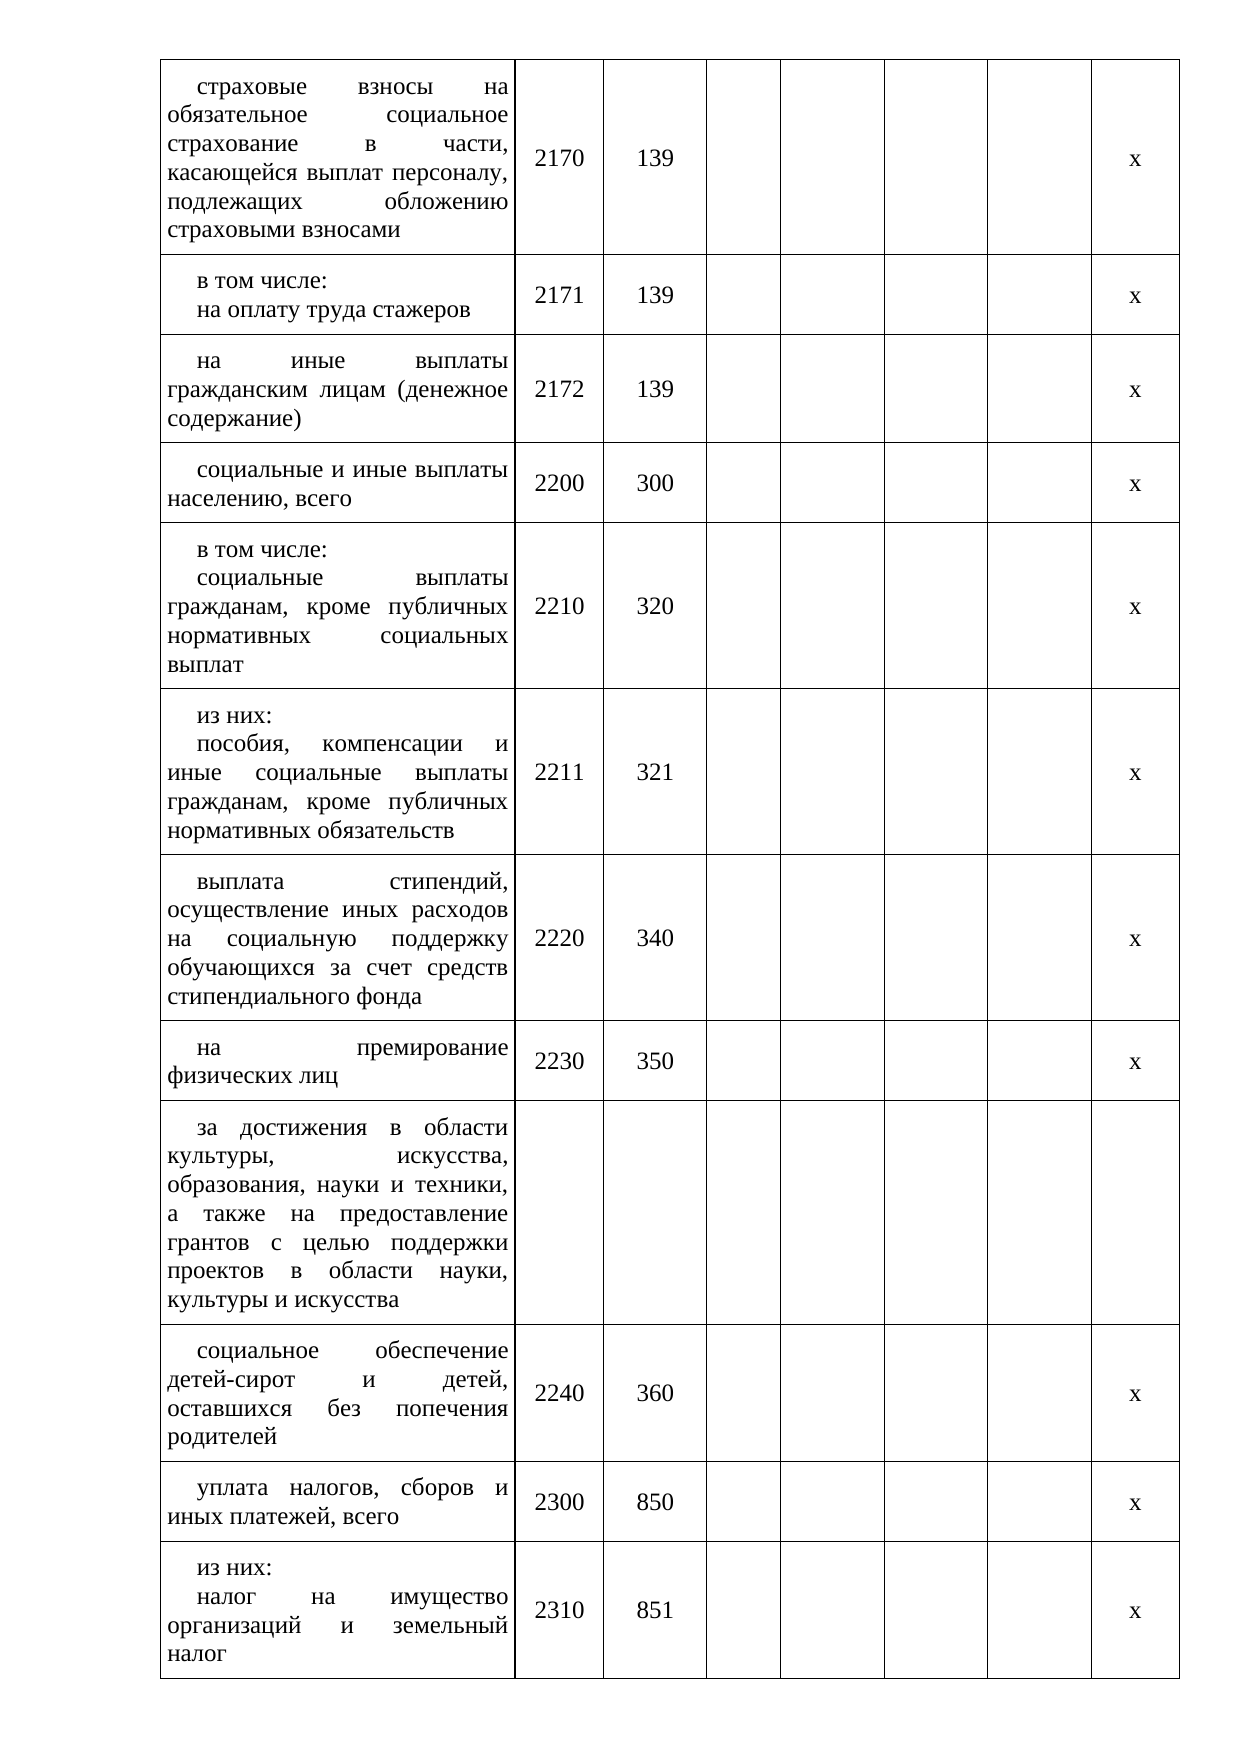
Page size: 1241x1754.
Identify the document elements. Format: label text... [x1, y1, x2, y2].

table_cell [988, 689, 1091, 854]
table_cell x [1092, 855, 1179, 1020]
table_cell 2210 [516, 523, 603, 688]
table_cell [988, 1021, 1091, 1100]
table_cell [781, 443, 884, 522]
table_cell 320 [604, 523, 706, 688]
table_cell [885, 335, 987, 442]
table_cell [707, 689, 780, 854]
table_cell 300 [604, 443, 706, 522]
table_cell [707, 1101, 780, 1323]
table_cell x [1092, 1021, 1179, 1100]
table_cell [988, 255, 1091, 334]
table_cell x [1092, 335, 1179, 442]
table_cell [781, 1462, 884, 1541]
table_cell [988, 1462, 1091, 1541]
table_cell 2220 [516, 855, 603, 1020]
table_cell 2240 [516, 1325, 603, 1461]
table_cell [885, 855, 987, 1020]
table_cell 2310 [516, 1542, 603, 1678]
table_cell [707, 1542, 780, 1678]
table_cell x [1092, 1325, 1179, 1461]
table_cell [885, 1325, 987, 1461]
table_cell социальное обеспечение детей-сирот и детей, оставшихся без попечения родителей [161, 1325, 514, 1461]
table_cell x [1092, 1462, 1179, 1541]
table_cell 321 [604, 689, 706, 854]
table_cell [988, 443, 1091, 522]
table_cell за достижения в области культуры, искусства, образования, науки и техники, а также на предоставление грантов с целью поддержки проектов в области науки, культуры и искусства [161, 1101, 514, 1323]
table_cell уплата налогов, сборов и иных платежей, всего [161, 1462, 514, 1541]
table_cell 2171 [516, 255, 603, 334]
table_cell [988, 1101, 1091, 1323]
table_cell [781, 523, 884, 688]
table_cell [885, 255, 987, 334]
table_cell [1092, 1101, 1179, 1323]
table_cell [781, 1542, 884, 1678]
table_cell 2211 [516, 689, 603, 854]
table_cell [781, 255, 884, 334]
table_cell на иные выплаты гражданским лицам (денежное содержание) [161, 335, 514, 442]
table_cell [885, 689, 987, 854]
table_cell 2170 [516, 60, 603, 254]
table_cell [707, 1021, 780, 1100]
table_cell [885, 1101, 987, 1323]
table_cell 2200 [516, 443, 603, 522]
table_cell [781, 1325, 884, 1461]
table_cell на премирование физических лиц [161, 1021, 514, 1100]
table_cell [885, 60, 987, 254]
table_cell [988, 1325, 1091, 1461]
table_cell выплата стипендий, осуществление иных расходов на социальную поддержку обучающихся за счет средств стипендиального фонда [161, 855, 514, 1020]
table_cell x [1092, 443, 1179, 522]
table_cell 139 [604, 60, 706, 254]
table_cell [781, 855, 884, 1020]
table_cell [988, 335, 1091, 442]
table_cell [707, 855, 780, 1020]
table_cell [604, 1101, 706, 1323]
table_cell в том числе: на оплату труда стажеров [161, 255, 514, 334]
table_cell [707, 1462, 780, 1541]
table_cell 2172 [516, 335, 603, 442]
table_cell из них: налог на имущество организаций и земельный налог [161, 1542, 514, 1678]
table_cell страховые взносы на обязательное социальное страхование в части, касающейся выплат персоналу, подлежащих обложению страховыми взносами [161, 60, 514, 254]
table_cell социальные и иные выплаты населению, всего [161, 443, 514, 522]
table_cell [988, 60, 1091, 254]
table_cell [781, 335, 884, 442]
table_cell [885, 1021, 987, 1100]
table_cell 139 [604, 335, 706, 442]
table_cell [885, 1462, 987, 1541]
table_cell 350 [604, 1021, 706, 1100]
table_cell [988, 523, 1091, 688]
table_cell [781, 1021, 884, 1100]
table_cell в том числе: социальные выплаты гражданам, кроме публичных нормативных социальных выплат [161, 523, 514, 688]
table_cell [885, 523, 987, 688]
table_cell [988, 1542, 1091, 1678]
table_cell 360 [604, 1325, 706, 1461]
table_cell [781, 689, 884, 854]
table_cell [988, 855, 1091, 1020]
table_cell x [1092, 523, 1179, 688]
table_cell [707, 523, 780, 688]
table_cell [707, 1325, 780, 1461]
table_cell [781, 1101, 884, 1323]
table_cell x [1092, 60, 1179, 254]
table_cell [885, 1542, 987, 1678]
table_cell 2300 [516, 1462, 603, 1541]
table_cell [707, 335, 780, 442]
table_cell 851 [604, 1542, 706, 1678]
table_cell [516, 1101, 603, 1323]
table_cell [707, 443, 780, 522]
table_cell x [1092, 689, 1179, 854]
table_cell x [1092, 255, 1179, 334]
table_cell x [1092, 1542, 1179, 1678]
table_cell [781, 60, 884, 254]
table_cell [885, 443, 987, 522]
table_cell 139 [604, 255, 706, 334]
table_cell 2230 [516, 1021, 603, 1100]
table_cell 850 [604, 1462, 706, 1541]
table_cell [707, 60, 780, 254]
table_cell из них: пособия, компенсации и иные социальные выплаты гражданам, кроме публичных нормативных обязательств [161, 689, 514, 854]
table_cell 340 [604, 855, 706, 1020]
table_cell [707, 255, 780, 334]
